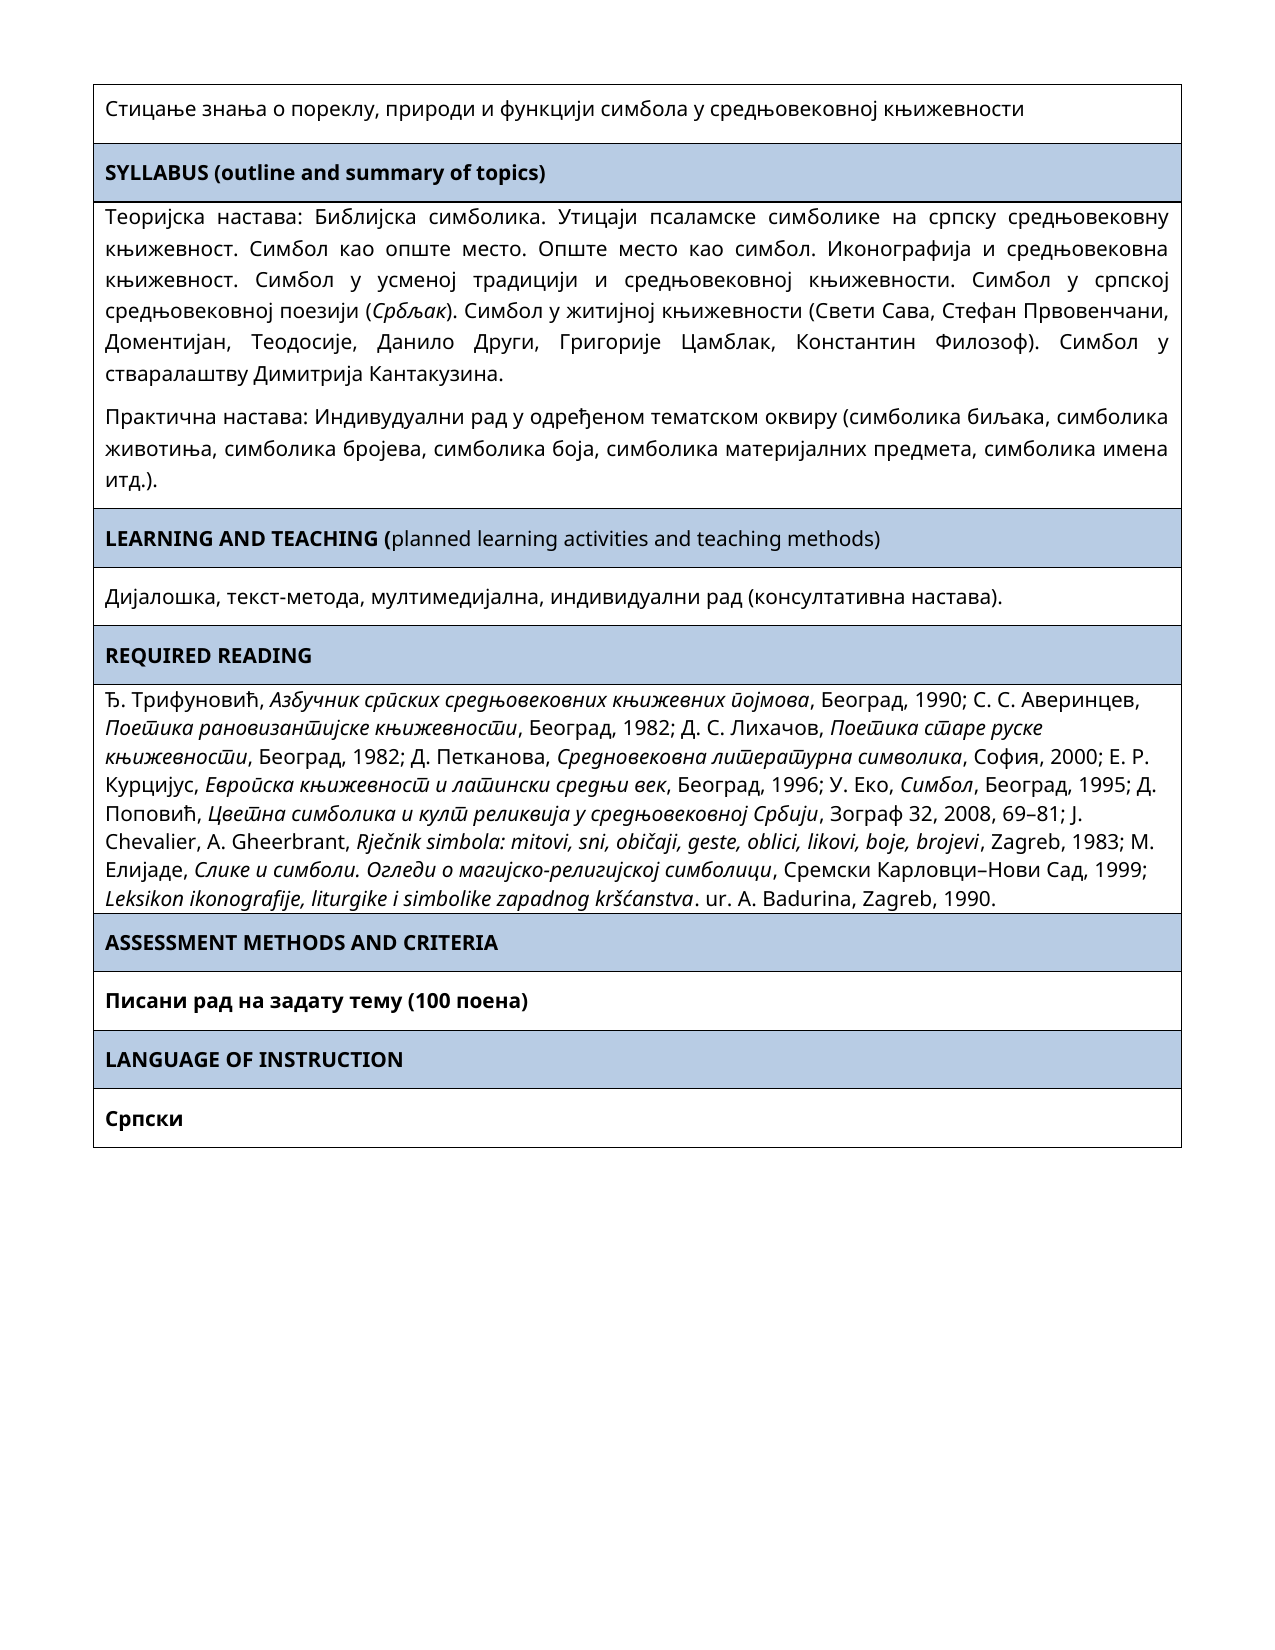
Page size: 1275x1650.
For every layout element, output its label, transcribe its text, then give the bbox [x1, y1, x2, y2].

table_cell SYLLABUS (outline and summary of topics) [94, 144, 1181, 201]
table_cell Стицање знања о пореклу, природи и функцији симбола у средњовековној књижевности [94, 85, 1181, 143]
table_cell Теоријска настава: Библијска симболика. Утицаји псаламске симболике на српску средњовековну књижевност. Симбол као опште место. Опште место као симбол. Иконографија и средњовековна књижевност. Симбол у усменој традицији и средњовековној књижевности. Симбол у српској средњовековној поезији (Србљак). Симбол у житијној књижевности (Свети Сава, Стефан Првовенчани, Доментијан, Теодосије, Данило Други, Григорије Цамблак, Константин Филозоф). Симбол у стваралаштву Димитрија Кантакузина. Практична настава: Индивудуални рад у одређеном тематском оквиру (симболика биљака, симболика животиња, симболика бројева, симболика боја, симболика материјалних предмета, симболика имена итд.). [94, 203, 1181, 508]
table_cell Ђ. Трифуновић, Азбучник српских средњовековних књижевних појмова, Београд, 1990; С. С. Аверинцев, Поетика рановизантијске књижевности, Београд, 1982; Д. С. Лихачов, Поетика старе руске књижевности, Београд, 1982; Д. Петканова, Средновековна литературна символика, София, 2000; Е. Р. Курцијус, Европска књижевност и латински средњи век, Београд, 1996; У. Еко, Симбол, Београд, 1995; Д. Поповић, Цветна симболика и култ реликвија у средњовековној Србији, Зограф 32, 2008, 69–81; J. Chevalier, A. Gheerbrant, Rječnik simbola: mitovi, sni, običaji, geste, oblici, likovi, boje, brojevi, Zagreb, 1983; М. Елијаде, Слике и симболи. Огледи о магијско-религијској симболици, Сремски Карловци–Нови Сад, 1999; Leksikon ikonografije, liturgike i simbolike zapadnog kršćanstva. ur. A. Badurina, Zagreb, 1990. [94, 685, 1181, 912]
table_cell Писани рад на задату тему (100 поена) [94, 972, 1181, 1029]
table_cell Српски [94, 1089, 1181, 1147]
table_cell LANGUAGE OF INSTRUCTION [94, 1031, 1181, 1088]
table_cell LEARNING AND TEACHING (planned learning activities and teaching methods) [94, 509, 1181, 567]
table_cell REQUIRED READING [94, 626, 1181, 684]
table_cell ASSESSMENT METHODS AND CRITERIA [94, 914, 1181, 971]
table_cell Дијалошка, текст-метода, мултимедијална, индивидуални рад (консултативна настава). [94, 568, 1181, 625]
